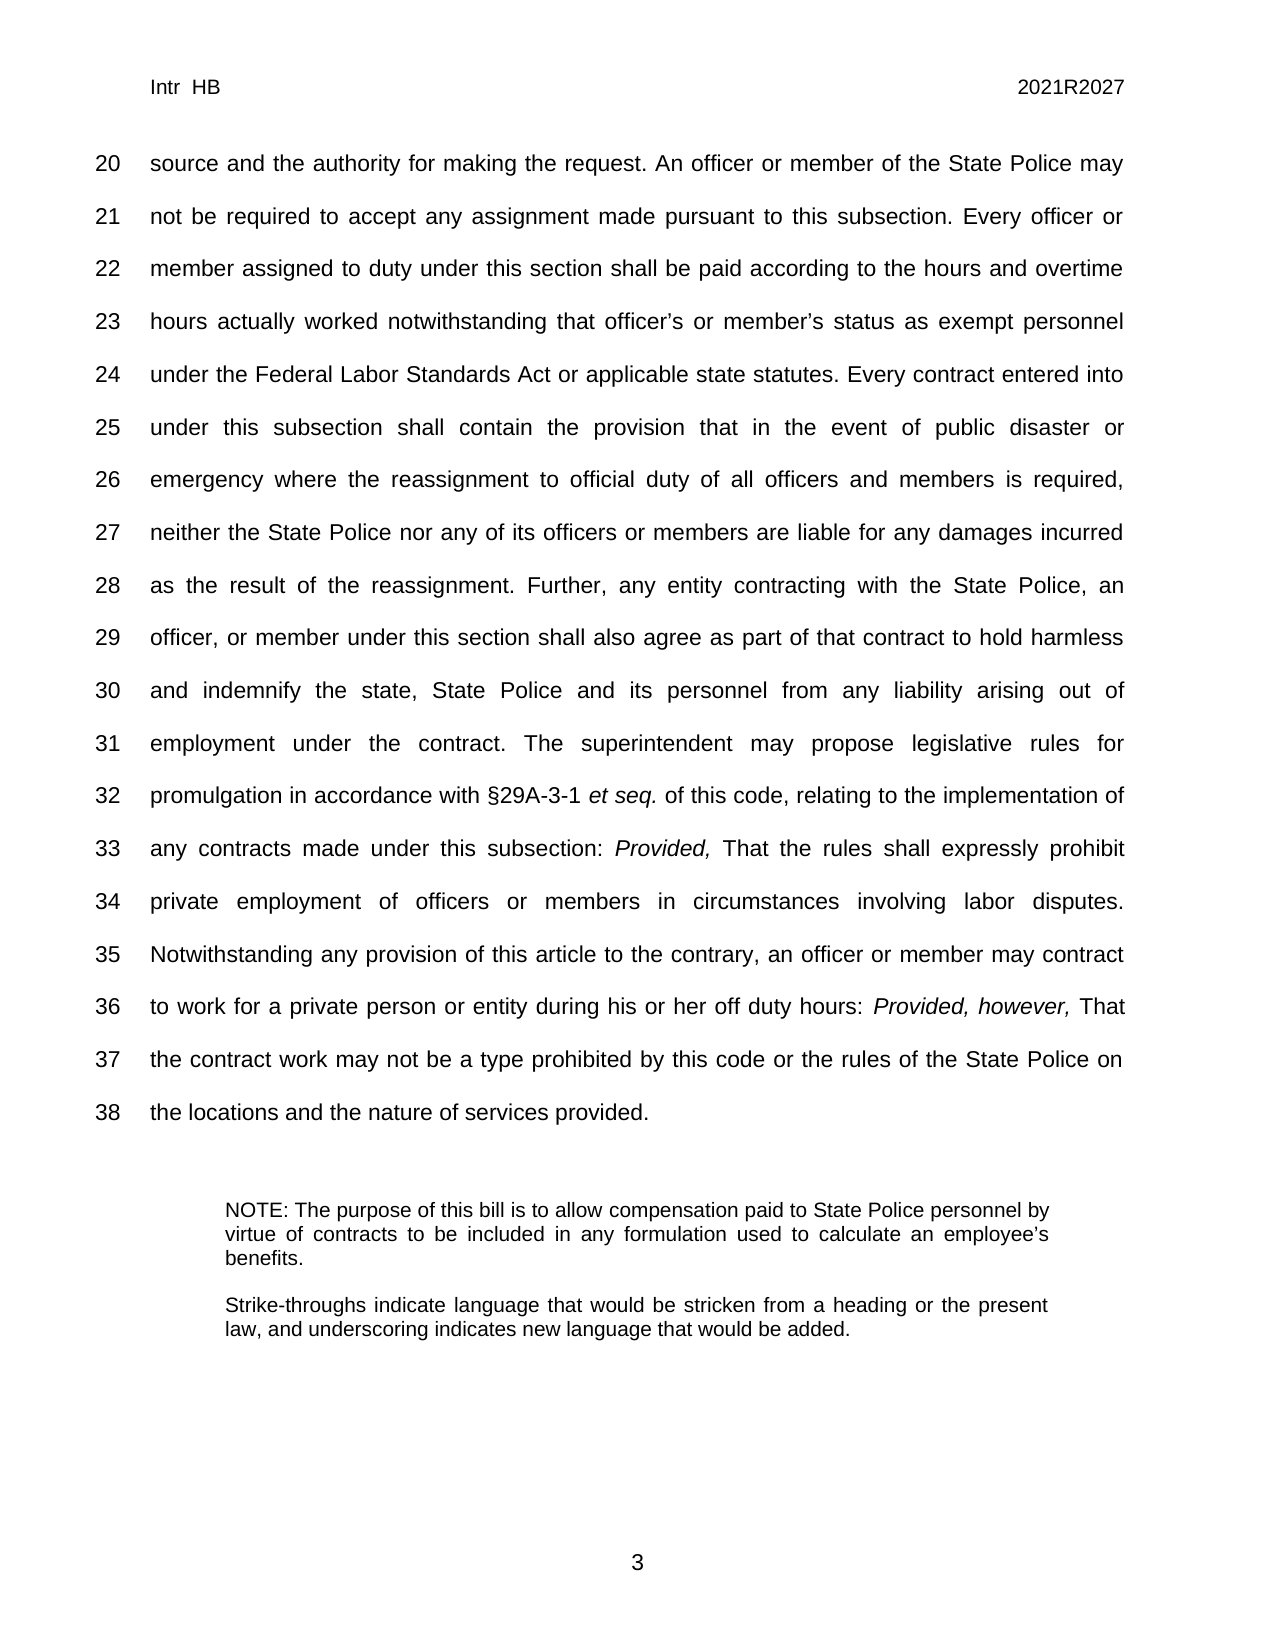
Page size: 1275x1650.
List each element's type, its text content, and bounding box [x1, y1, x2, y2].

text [150, 150, 1125, 1125]
text Strike-throughs indicate language that would be stricken from a heading or the present law, and underscoring indicates new language that would be added. [225, 1293, 1050, 1341]
text NOTE: The purpose of this bill is to allow compensation paid to State Police personnel by virtue of contracts to be included in any formulation used to calculate an employee’s benefits. [225, 1198, 1050, 1270]
